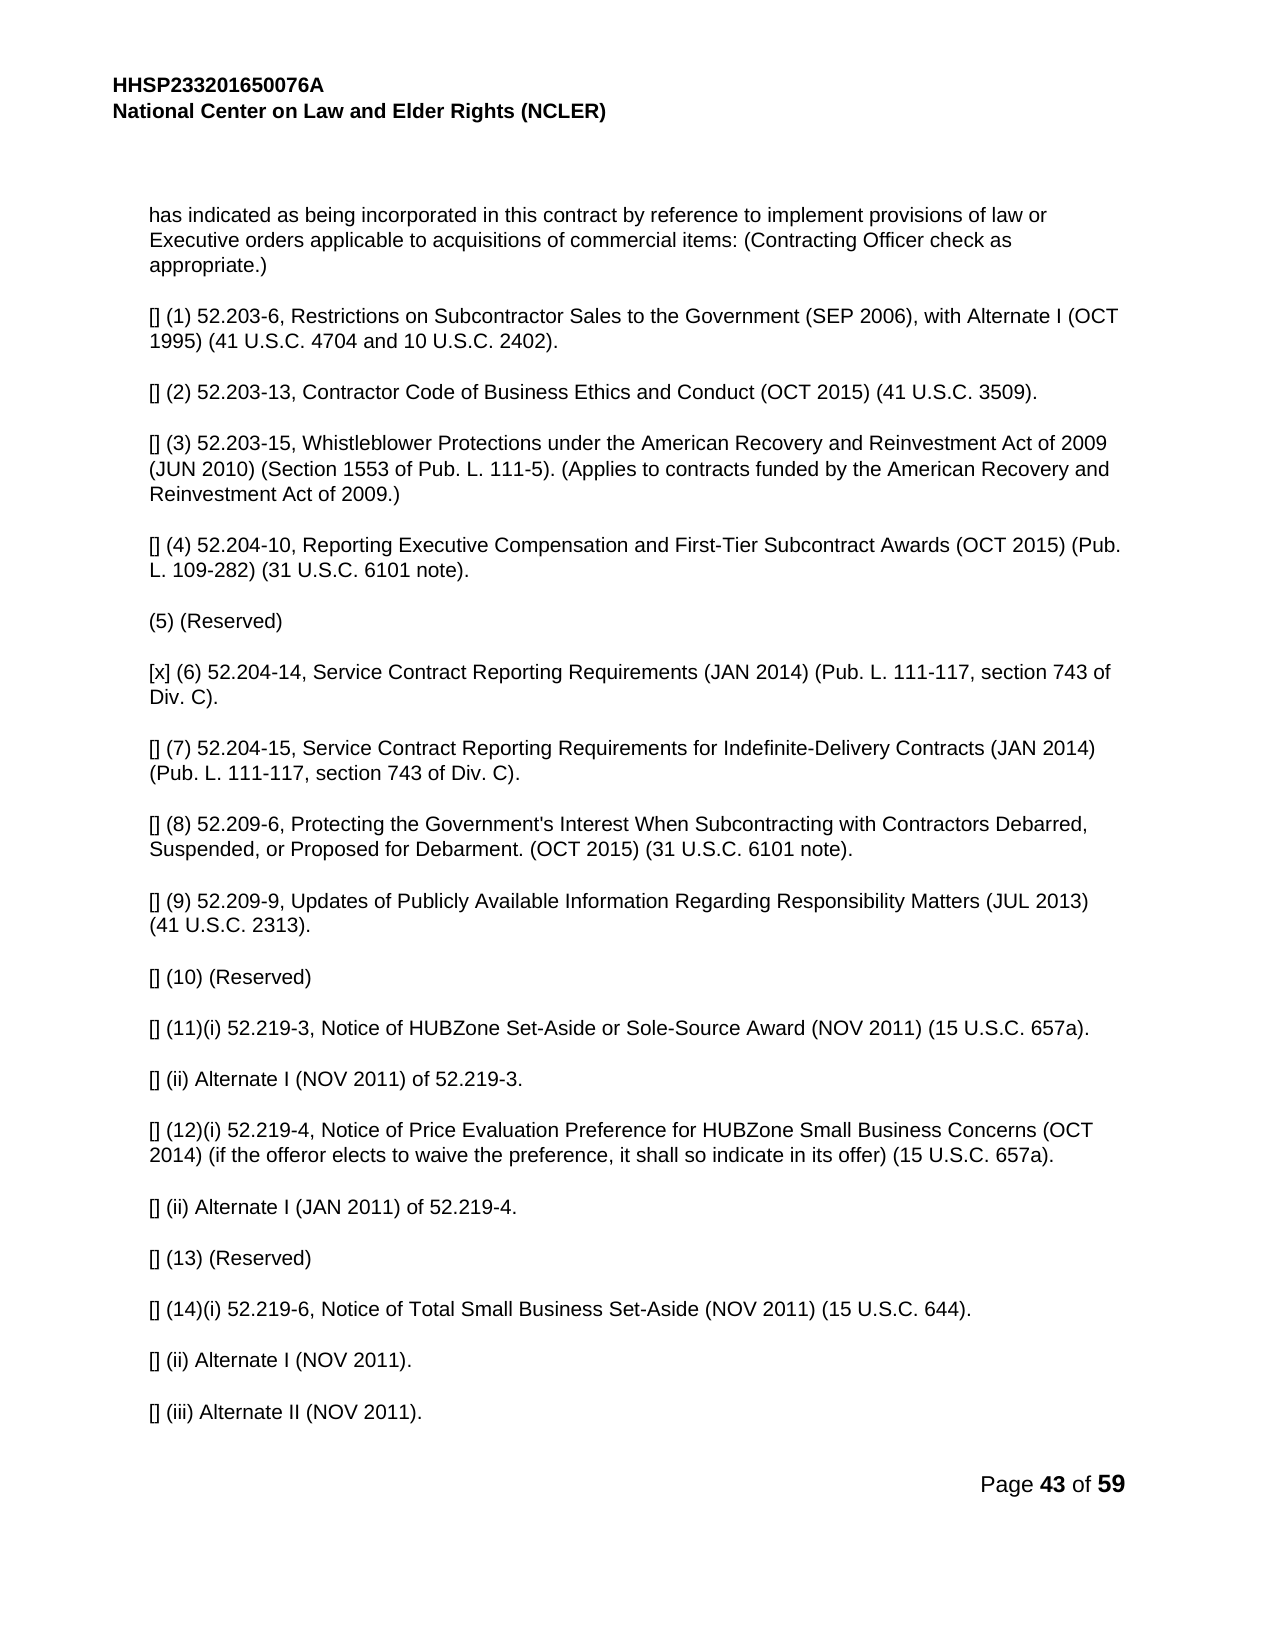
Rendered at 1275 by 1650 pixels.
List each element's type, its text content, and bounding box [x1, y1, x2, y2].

text [] (ii) Alternate I (NOV 2011). [148, 1348, 1124, 1372]
text [x] (6) 52.204-14, Service Contract Reporting Requirements (JAN 2014) (Pub. L. 111-117, section 743 of Div. C). [148, 660, 1124, 709]
text [] (12)(i) 52.219-4, Notice of Price Evaluation Preference for HUBZone Small Business Concerns (OCT 2014) (if the offeror elects to waive the preference, it shall so indicate in its offer) (15 U.S.C. 657a). [148, 1118, 1124, 1167]
text [] (ii) Alternate I (JAN 2011) of 52.219-4. [148, 1194, 1124, 1218]
text [] (iii) Alternate II (NOV 2011). [148, 1399, 1124, 1423]
text has indicated as being incorporated in this contract by reference to implement provisions of law or Executive orders applicable to acquisitions of commercial items: (Contracting Officer check as appropriate.) [148, 203, 1124, 276]
text [] (2) 52.203-13, Contractor Code of Business Ethics and Conduct (OCT 2015) (41 U.S.C. 3509). [148, 380, 1124, 404]
text [] (13) (Reserved) [148, 1246, 1124, 1270]
text (5) (Reserved) [148, 609, 1124, 633]
text [] (8) 52.209-6, Protecting the Government's Interest When Subcontracting with Contractors Debarred, Suspended, or Proposed for Debarment. (OCT 2015) (31 U.S.C. 6101 note). [148, 812, 1124, 861]
text [] (9) 52.209-9, Updates of Publicly Available Information Regarding Responsibility Matters (JUL 2013) (41 U.S.C. 2313). [148, 888, 1124, 937]
text [] (14)(i) 52.219-6, Notice of Total Small Business Set-Aside (NOV 2011) (15 U.S.C. 644). [148, 1297, 1124, 1321]
text [] (3) 52.203-15, Whistleblower Protections under the American Recovery and Reinvestment Act of 2009 [148, 431, 1124, 455]
text [] (11)(i) 52.219-3, Notice of HUBZone Set-Aside or Sole-Source Award (NOV 2011) (15 U.S.C. 657a). [148, 1016, 1124, 1040]
text [] (10) (Reserved) [148, 964, 1124, 988]
text [] (ii) Alternate I (NOV 2011) of 52.219-3. [148, 1067, 1124, 1091]
text (JUN 2010) (Section 1553 of Pub. L. 111-5). (Applies to contracts funded by the American Recovery and Reinvestment Act of 2009.) [148, 456, 1124, 505]
text [] (4) 52.204-10, Reporting Executive Compensation and First-Tier Subcontract Awards (OCT 2015) (Pub. L. 109-282) (31 U.S.C. 6101 note). [148, 533, 1124, 581]
text [] (1) 52.203-6, Restrictions on Subcontractor Sales to the Government (SEP 2006), with Alternate I (OCT 1995) (41 U.S.C. 4704 and 10 U.S.C. 2402). [148, 304, 1124, 352]
text [] (7) 52.204-15, Service Contract Reporting Requirements for Indefinite-Delivery Contracts (JAN 2014) (Pub. L. 111-117, section 743 of Div. C). [148, 736, 1124, 785]
